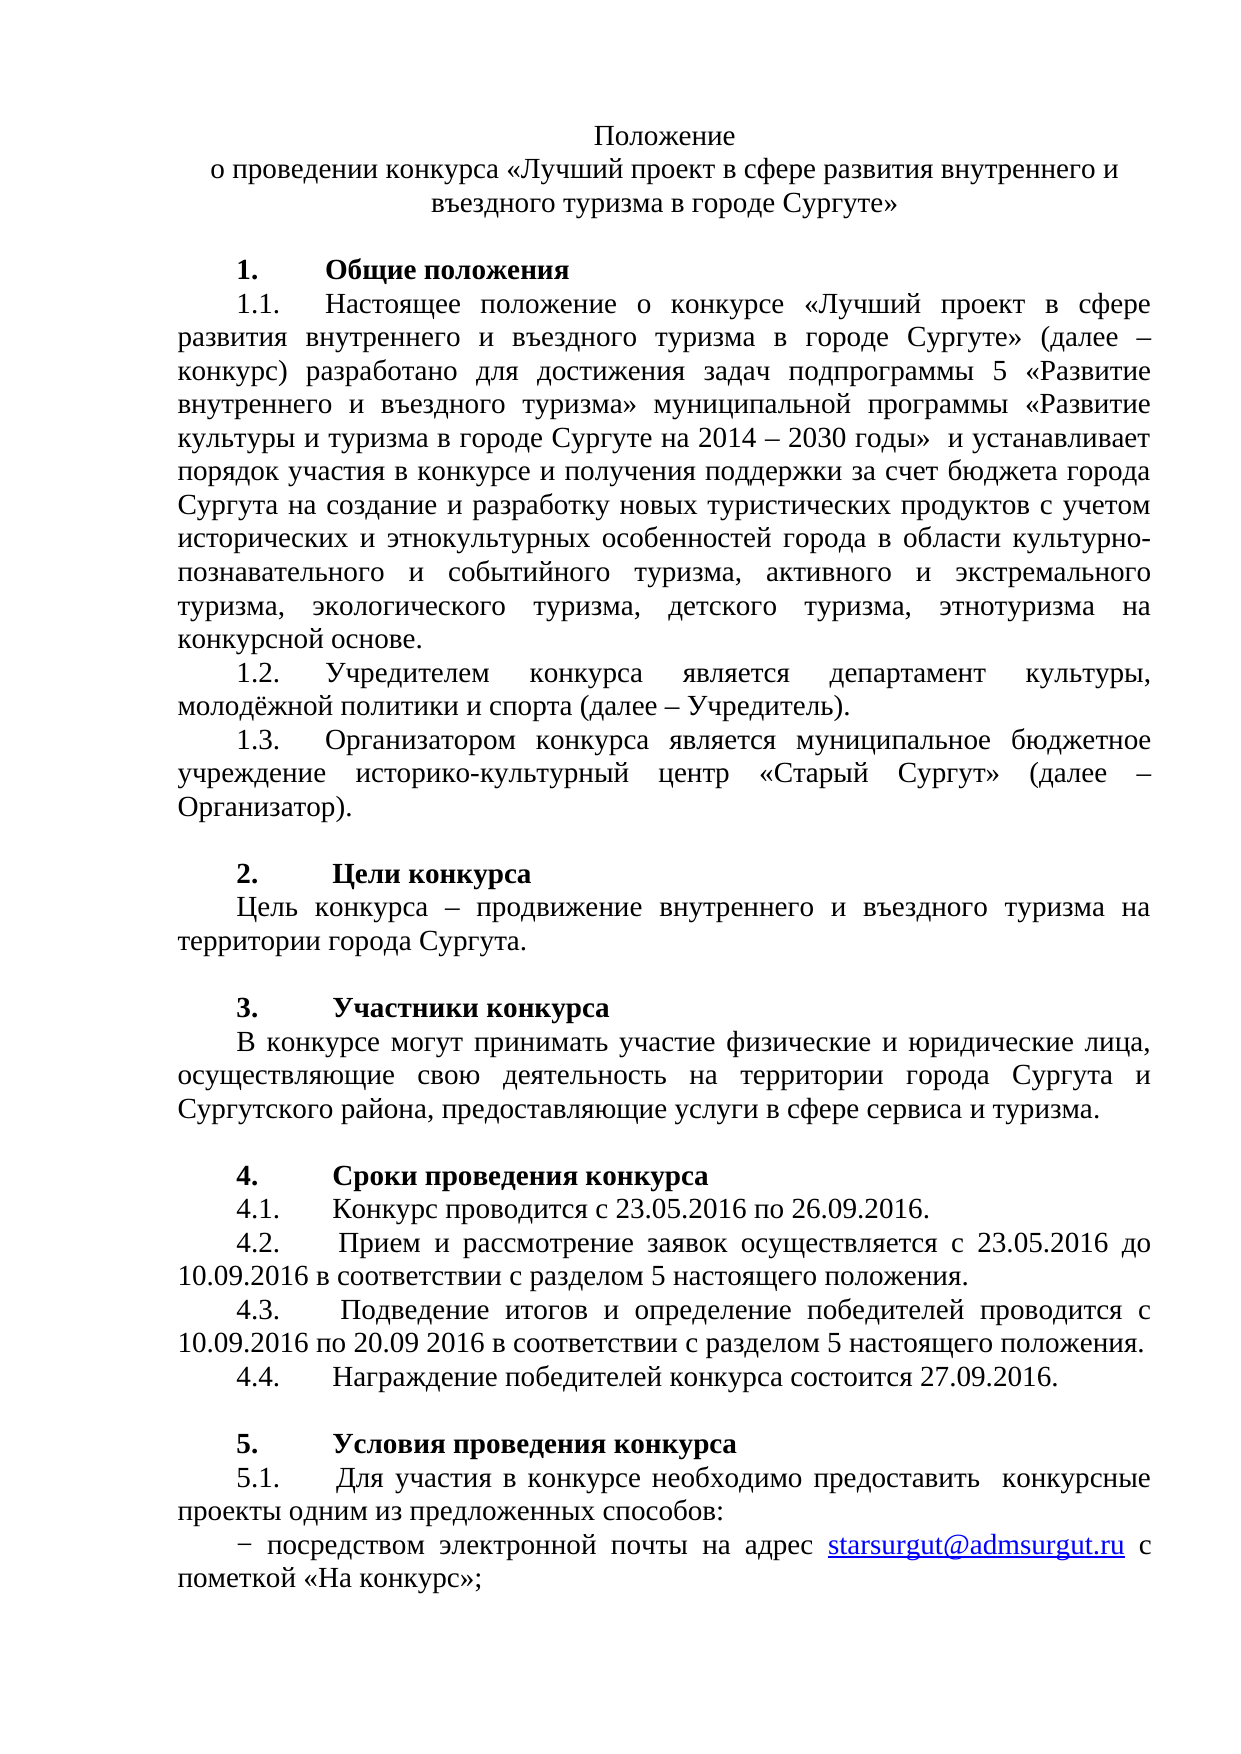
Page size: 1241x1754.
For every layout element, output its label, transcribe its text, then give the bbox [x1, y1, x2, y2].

list Сроки проведения конкурса [177, 1158, 1152, 1191]
list Награждение победителей конкурса состоится 27.09.2016. [177, 1359, 1152, 1393]
list Общие положения [177, 252, 1152, 286]
list Условия проведения конкурса [177, 1426, 1152, 1460]
list Цель конкурса – продвижение внутреннего и въездного туризма на территории города Сургута. [177, 889, 1152, 957]
list Для участия в конкурсе необходимо предоставить конкурсные проекты одним из предложенных способов: [177, 1460, 1152, 1527]
list Участники конкурса [177, 990, 1152, 1024]
text − посредством электронной почты на адрес starsurgut@admsurgut.ru с пометкой «На конкурс»; [177, 1527, 1152, 1594]
text о проведении конкурса «Лучший проект в сфере развития внутреннего и въездного туризма в городе Сургуте» [177, 152, 1152, 219]
list Организатором конкурса является муниципальное бюджетное учреждение историко-культурный центр «Старый Сургут» (далее – Организатор). [177, 722, 1152, 822]
list В конкурсе могут принимать участие физические и юридические лица, осуществляющие свою деятельность на территории города Сургута и Сургутского района, предоставляющие услуги в сфере сервиса и туризма. [177, 1024, 1152, 1124]
list Прием и рассмотрение заявок осуществляется с 23.05.2016 до 10.09.2016 в соответствии с разделом 5 настоящего положения. [177, 1225, 1152, 1292]
list Цели конкурса [177, 856, 1152, 889]
list Учредителем конкурса является департамент культуры, молодёжной политики и спорта (далее – Учредитель). [177, 655, 1152, 722]
list Подведение итогов и определение победителей проводится с 10.09.2016 по 20.09 2016 в соответствии с разделом 5 настоящего положения. [177, 1292, 1152, 1359]
list Конкурс проводится с 23.05.2016 по 26.09.2016. [177, 1191, 1152, 1225]
list Настоящее положение о конкурсе «Лучший проект в сфере развития внутреннего и въездного туризма в городе Сургуте» (далее – конкурс) разработано для достижения задач подпрограммы 5 «Развитие внутреннего и въездного туризма» муниципальной программы «Развитие культуры и туризма в городе Сургуте на 2014 – 2030 годы» и устанавливает порядок участия в конкурсе и получения поддержки за счет бюджета города Сургута на создание и разработку новых туристических продуктов с учетом исторических и этнокультурных особенностей города в области культурно-познавательного и событийного туризма, активного и экстремального туризма, экологического туризма, детского туризма, этнотуризма на конкурсной основе. [177, 286, 1152, 655]
text Положение [177, 118, 1152, 152]
